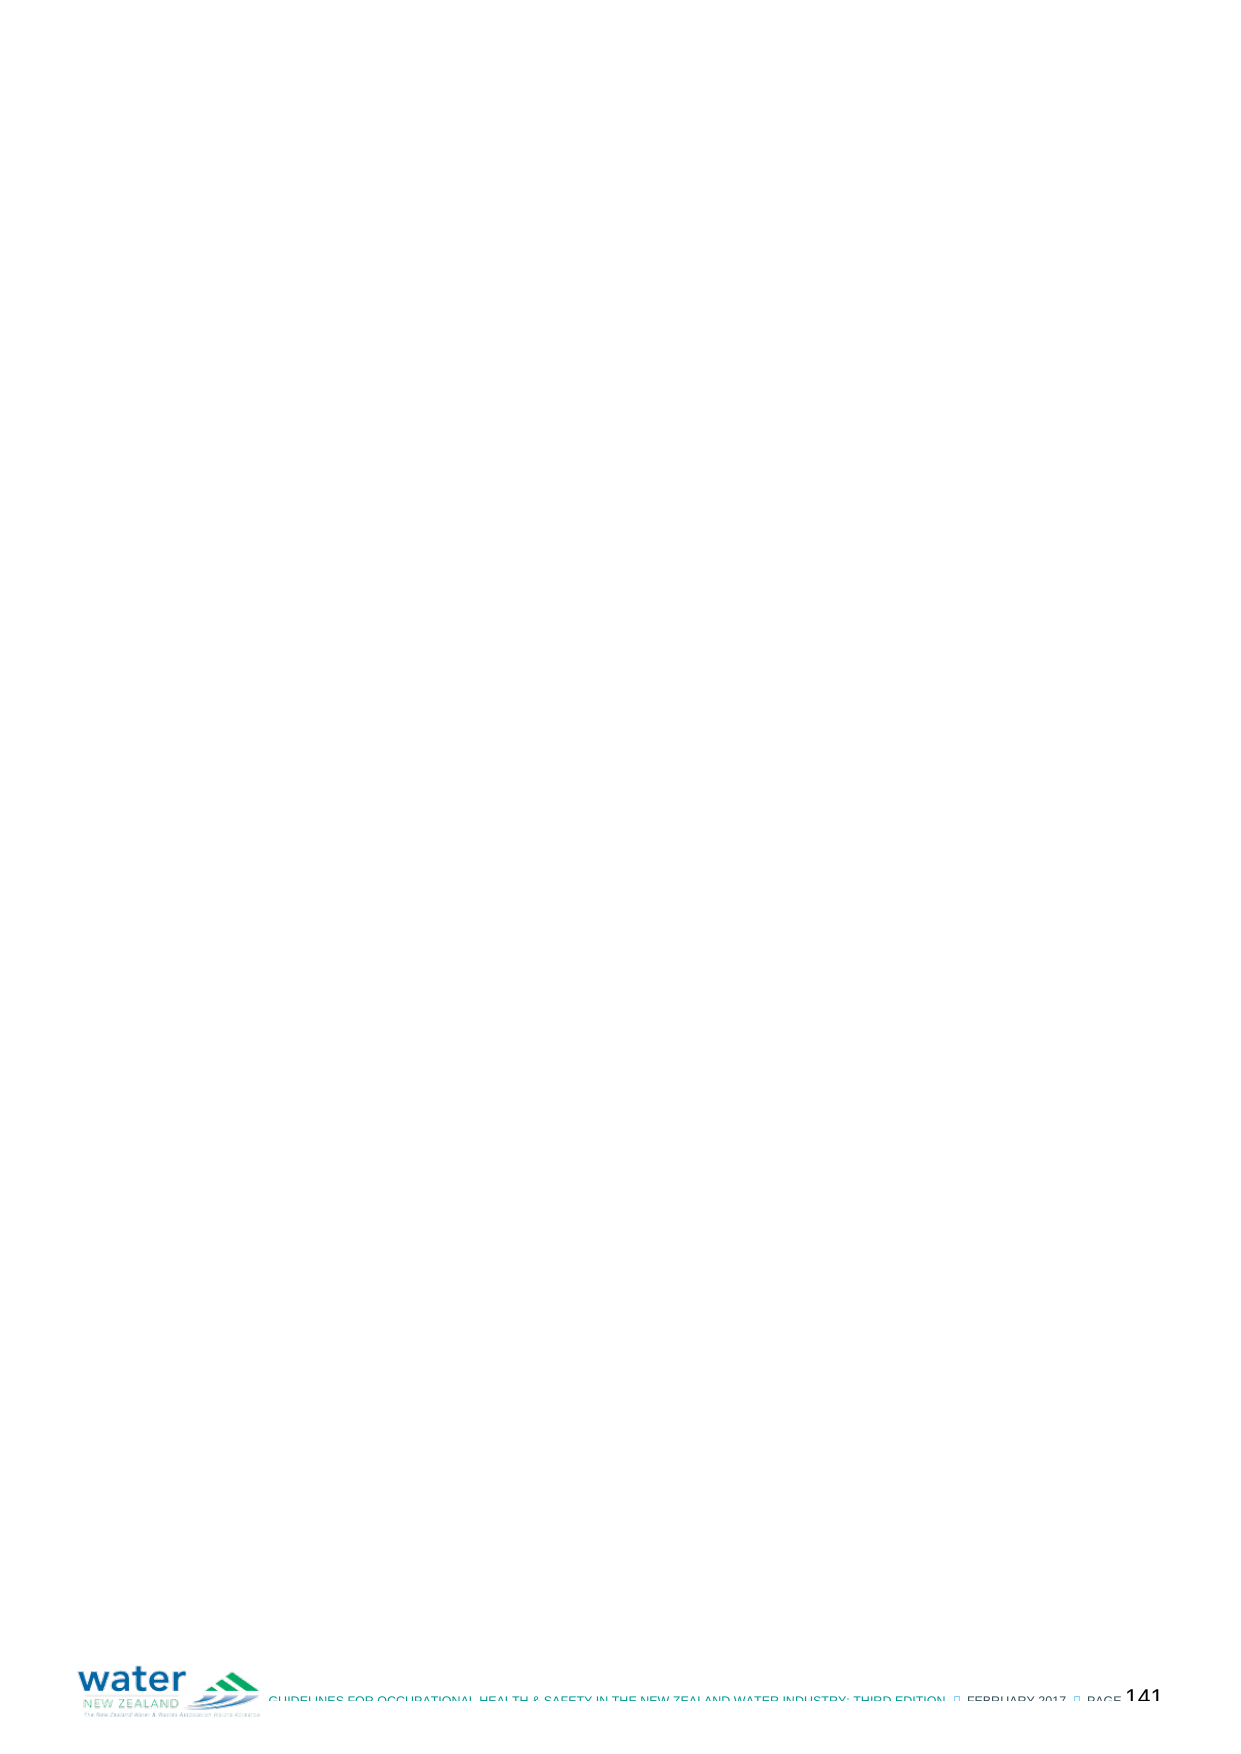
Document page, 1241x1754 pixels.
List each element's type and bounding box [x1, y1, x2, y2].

picture [60, 1656, 275, 1726]
